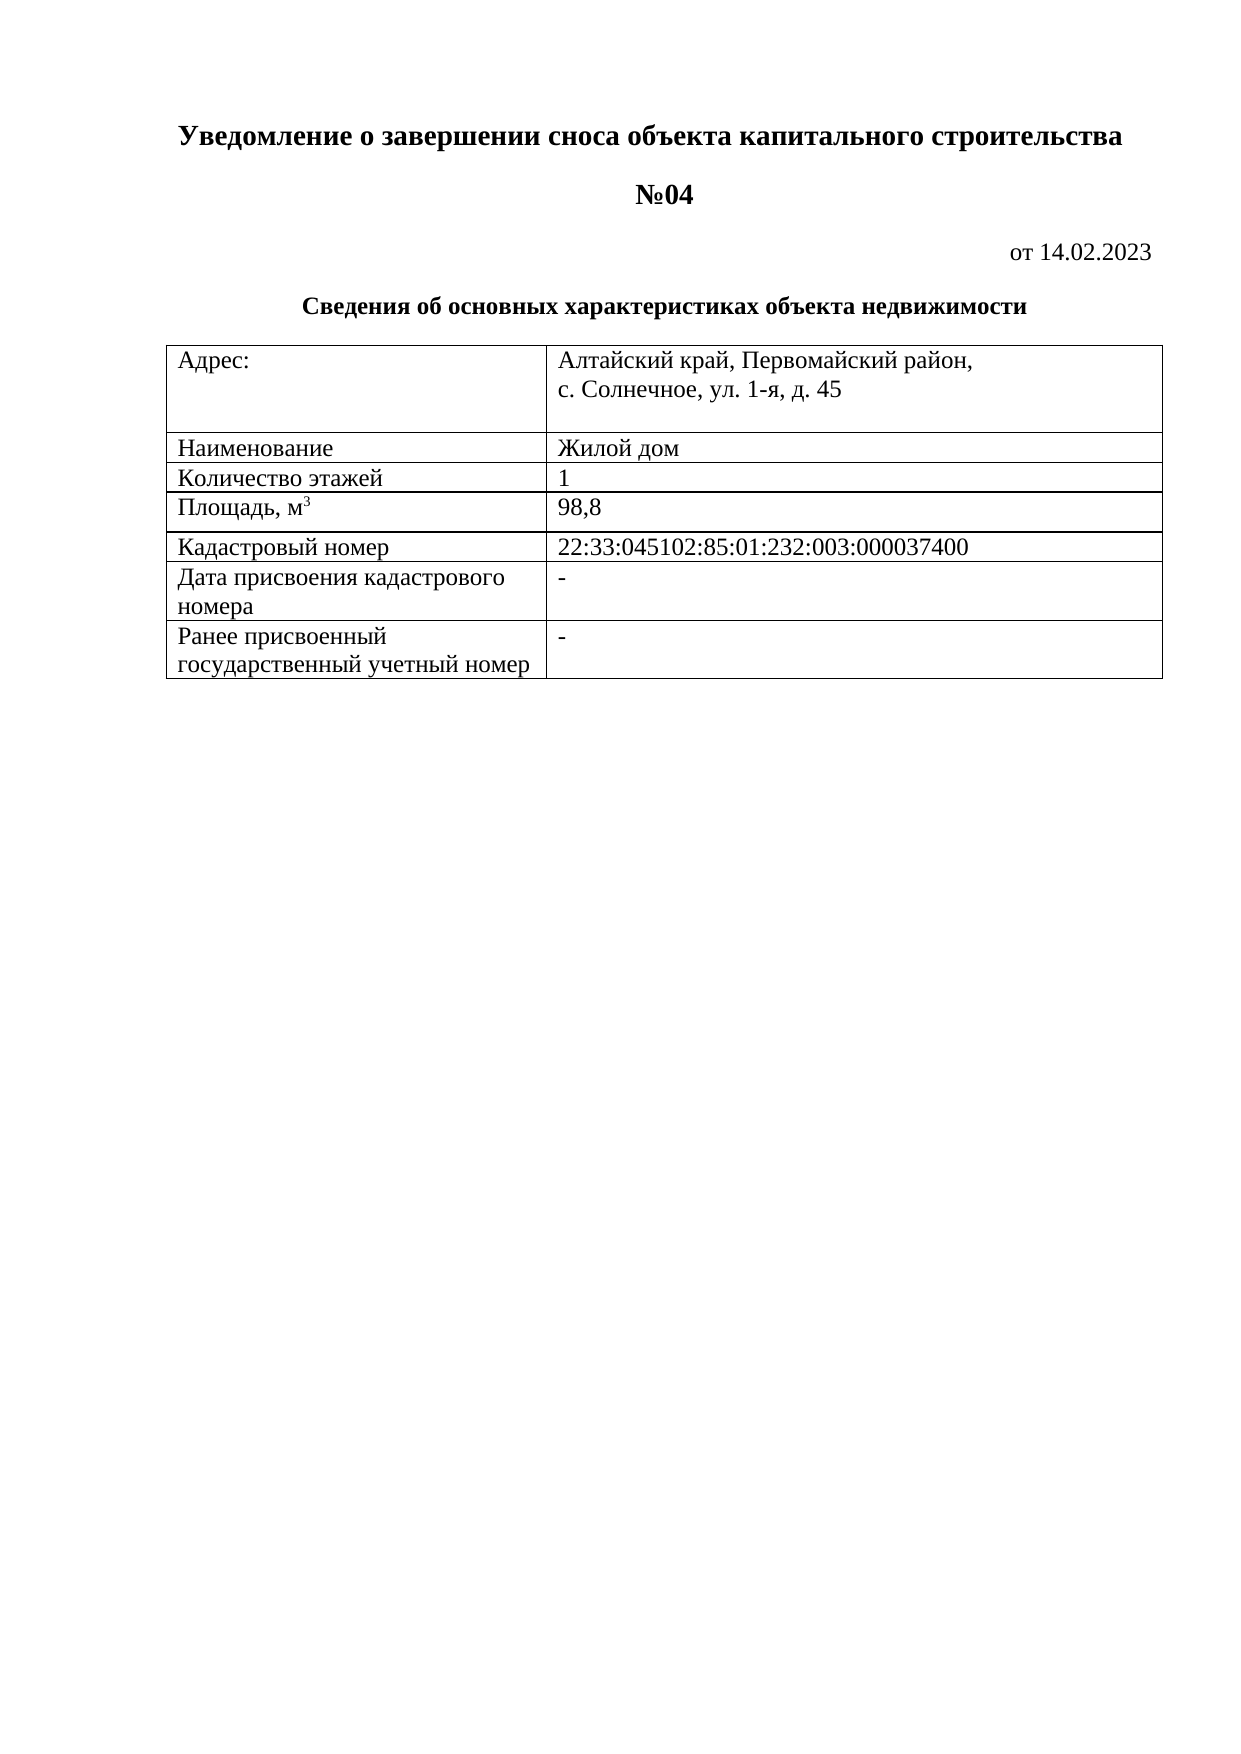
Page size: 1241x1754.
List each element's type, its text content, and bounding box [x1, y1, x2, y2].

text Уведомление о завершении сноса объекта капитального строительства [177, 118, 1152, 152]
table_cell Дата присвоения кадастрового номера [167, 562, 546, 620]
text №04 [177, 177, 1152, 211]
table_cell Ранее присвоенный государственный учетный номер [167, 621, 546, 678]
table_cell 1 [547, 463, 1162, 491]
table_header Адрес: [167, 346, 546, 432]
table_cell Кадастровый номер [167, 533, 546, 561]
table_cell - [547, 562, 1162, 620]
table_header Алтайский край, Первомайский район, с. Солнечное, ул. 1-я, д. 45 [547, 346, 1162, 432]
text Сведения об основных характеристиках объекта недвижимости [177, 291, 1152, 319]
table_cell 22:33:045102:85:01:232:003:000037400 [547, 533, 1162, 561]
table_cell 98,8 [547, 493, 1162, 531]
table_cell - [547, 621, 1162, 678]
table_cell Площадь, м3 [167, 493, 546, 531]
table_cell Количество этажей [167, 463, 546, 491]
table_cell Жилой дом [547, 433, 1162, 462]
text от 14.02.2023 [177, 237, 1152, 266]
table_cell Наименование [167, 433, 546, 462]
